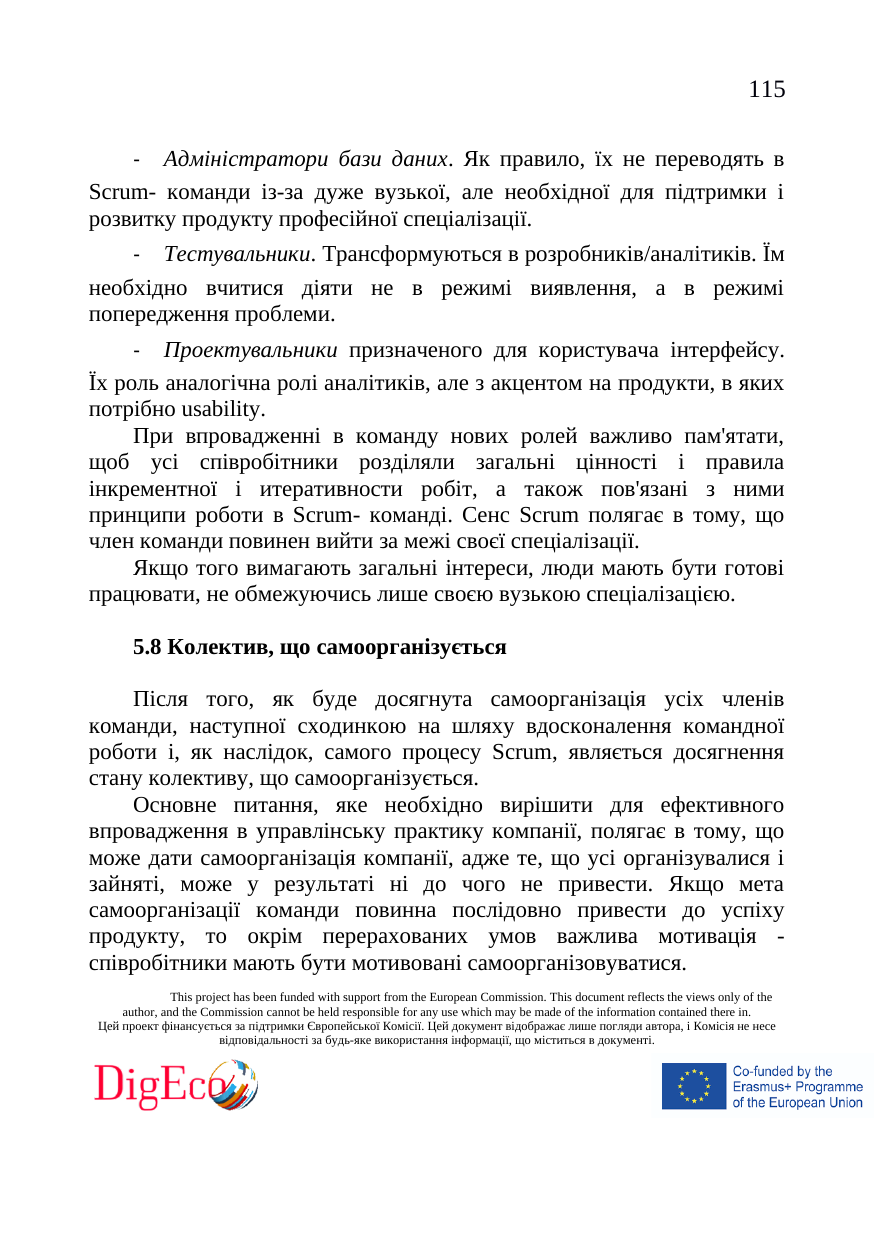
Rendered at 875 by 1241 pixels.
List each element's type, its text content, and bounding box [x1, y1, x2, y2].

list Тестувальники. Трансформуються в розробників/аналітиків. Їм необхідно вчитися діяти не в режимі виявлення, а в режимі попередження проблеми. [89, 231, 785, 326]
picture [91, 1055, 261, 1115]
text Після того, як буде досягнута самоорганізація усіх членів команди, наступної сходинкою на шляху вдосконалення командної роботи і, як наслідок, самого процесу Scrum, являється досягнення стану колективу, що самоорганізується. [89, 685, 785, 791]
picture [651, 1053, 874, 1118]
subtitle 5.8 Колектив, що самоорганізується [89, 633, 785, 659]
text При впровадженні в команду нових ролей важливо пам'ятати, щоб усі співробітники розділяли загальні цінності і правила інкрементної і итеративности робіт, а також пов'язані з ними принципи роботи в Scrum- команді. Сенс Scrum полягає в тому, що член команди повинен вийти за межі своєї спеціалізації. [89, 422, 785, 554]
list Проектувальники призначеного для користувача інтерфейсу. Їх роль аналогічна ролі аналітиків, але з акцентом на продукти, в яких потрібно usability. [89, 326, 785, 422]
list Адміністратори бази даних. Як правило, їх не переводять в Scrum- команди із-за дуже вузької, але необхідної для підтримки і розвитку продукту професійної спеціалізації. [89, 136, 785, 231]
text Основне питання, яке необхідно вирішити для ефективного впровадження в управлінську практику компанії, полягає в тому, що може дати самоорганізація компанії, адже те, що усі організувалися і зайняті, може у результаті ні до чого не привести. Якщо мета самоорганізації команди повинна послідовно привести до успіху продукту, то окрім перерахованих умов важлива мотивація - співробітники мають бути мотивовані самоорганізовуватися. [89, 791, 785, 975]
text Якщо того вимагають загальні інтереси, люди мають бути готові працювати, не обмежуючись лише своєю вузькою спеціалізацією. [89, 554, 785, 606]
